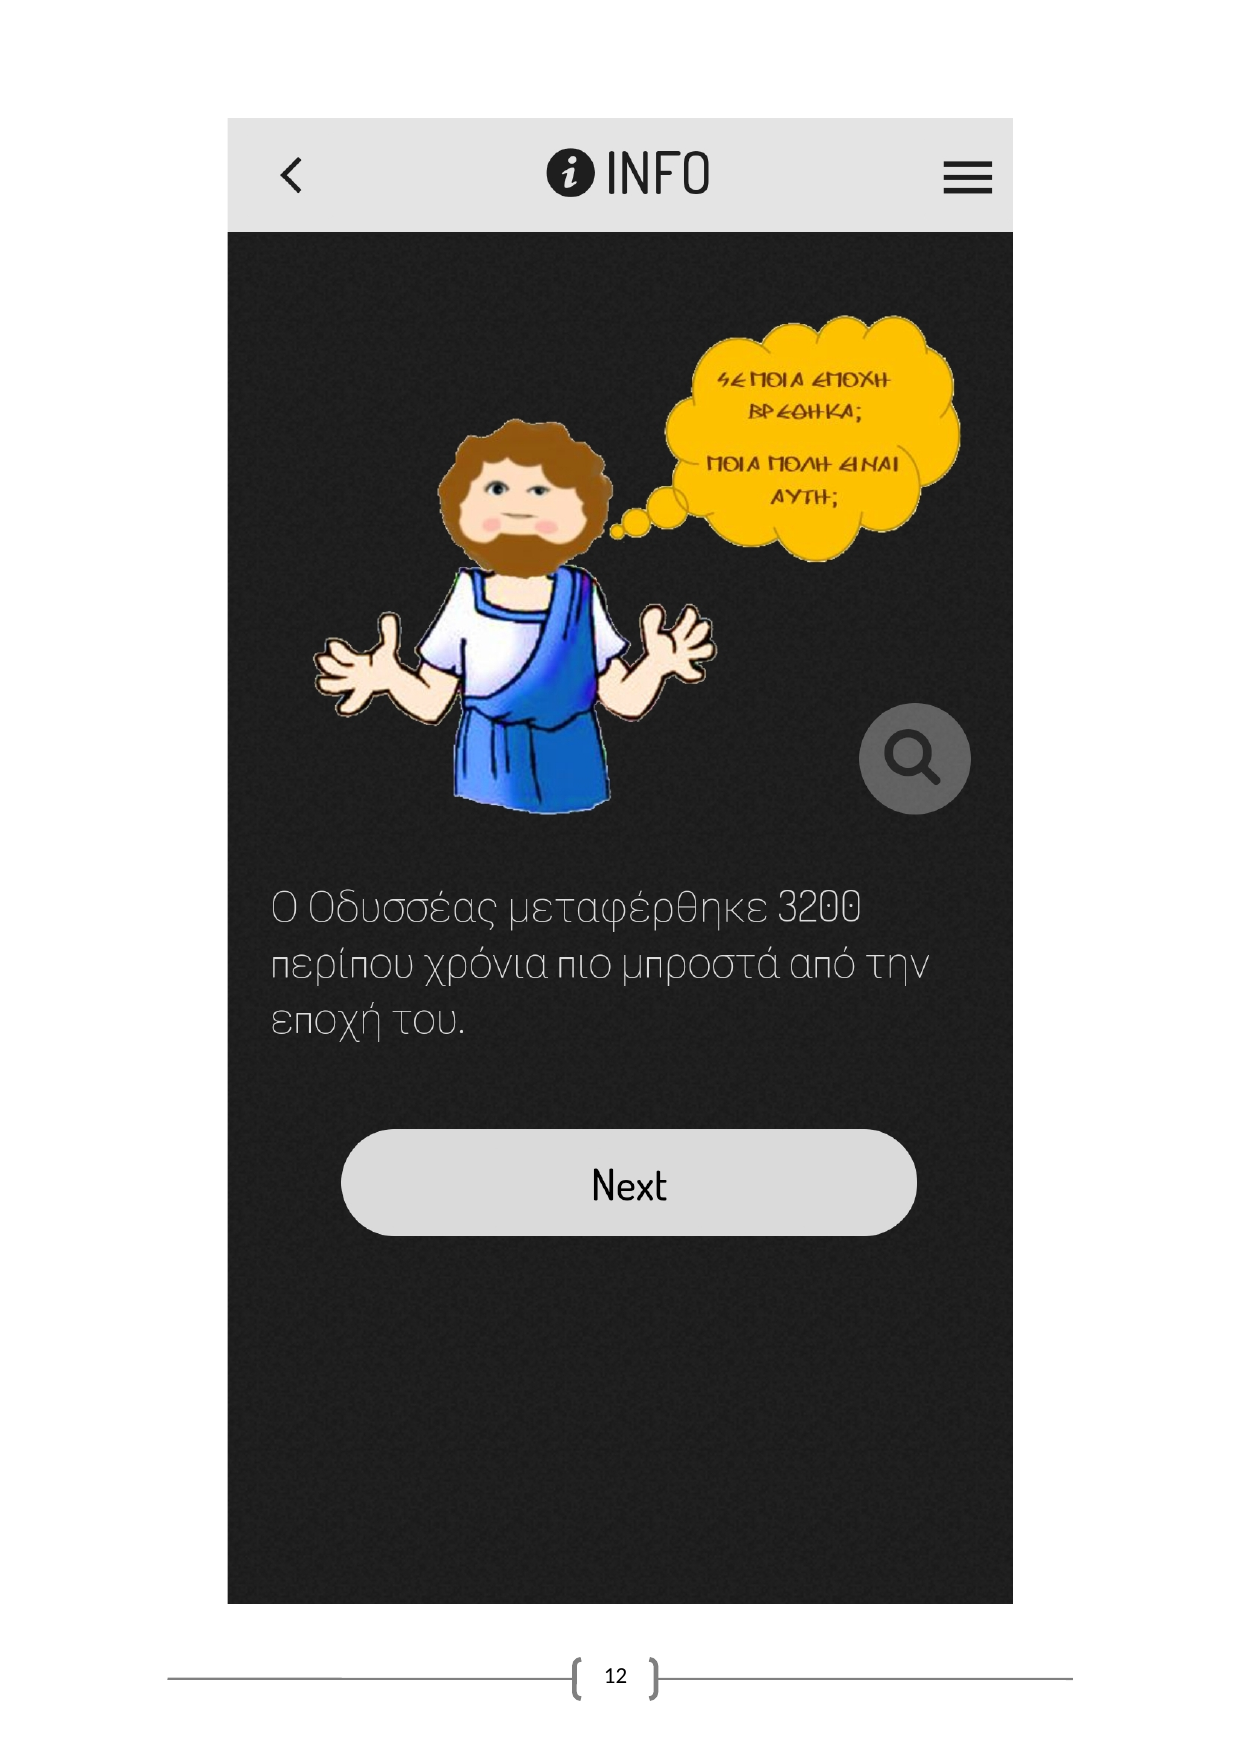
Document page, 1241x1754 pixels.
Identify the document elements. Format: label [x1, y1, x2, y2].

picture [227, 118, 1013, 1604]
